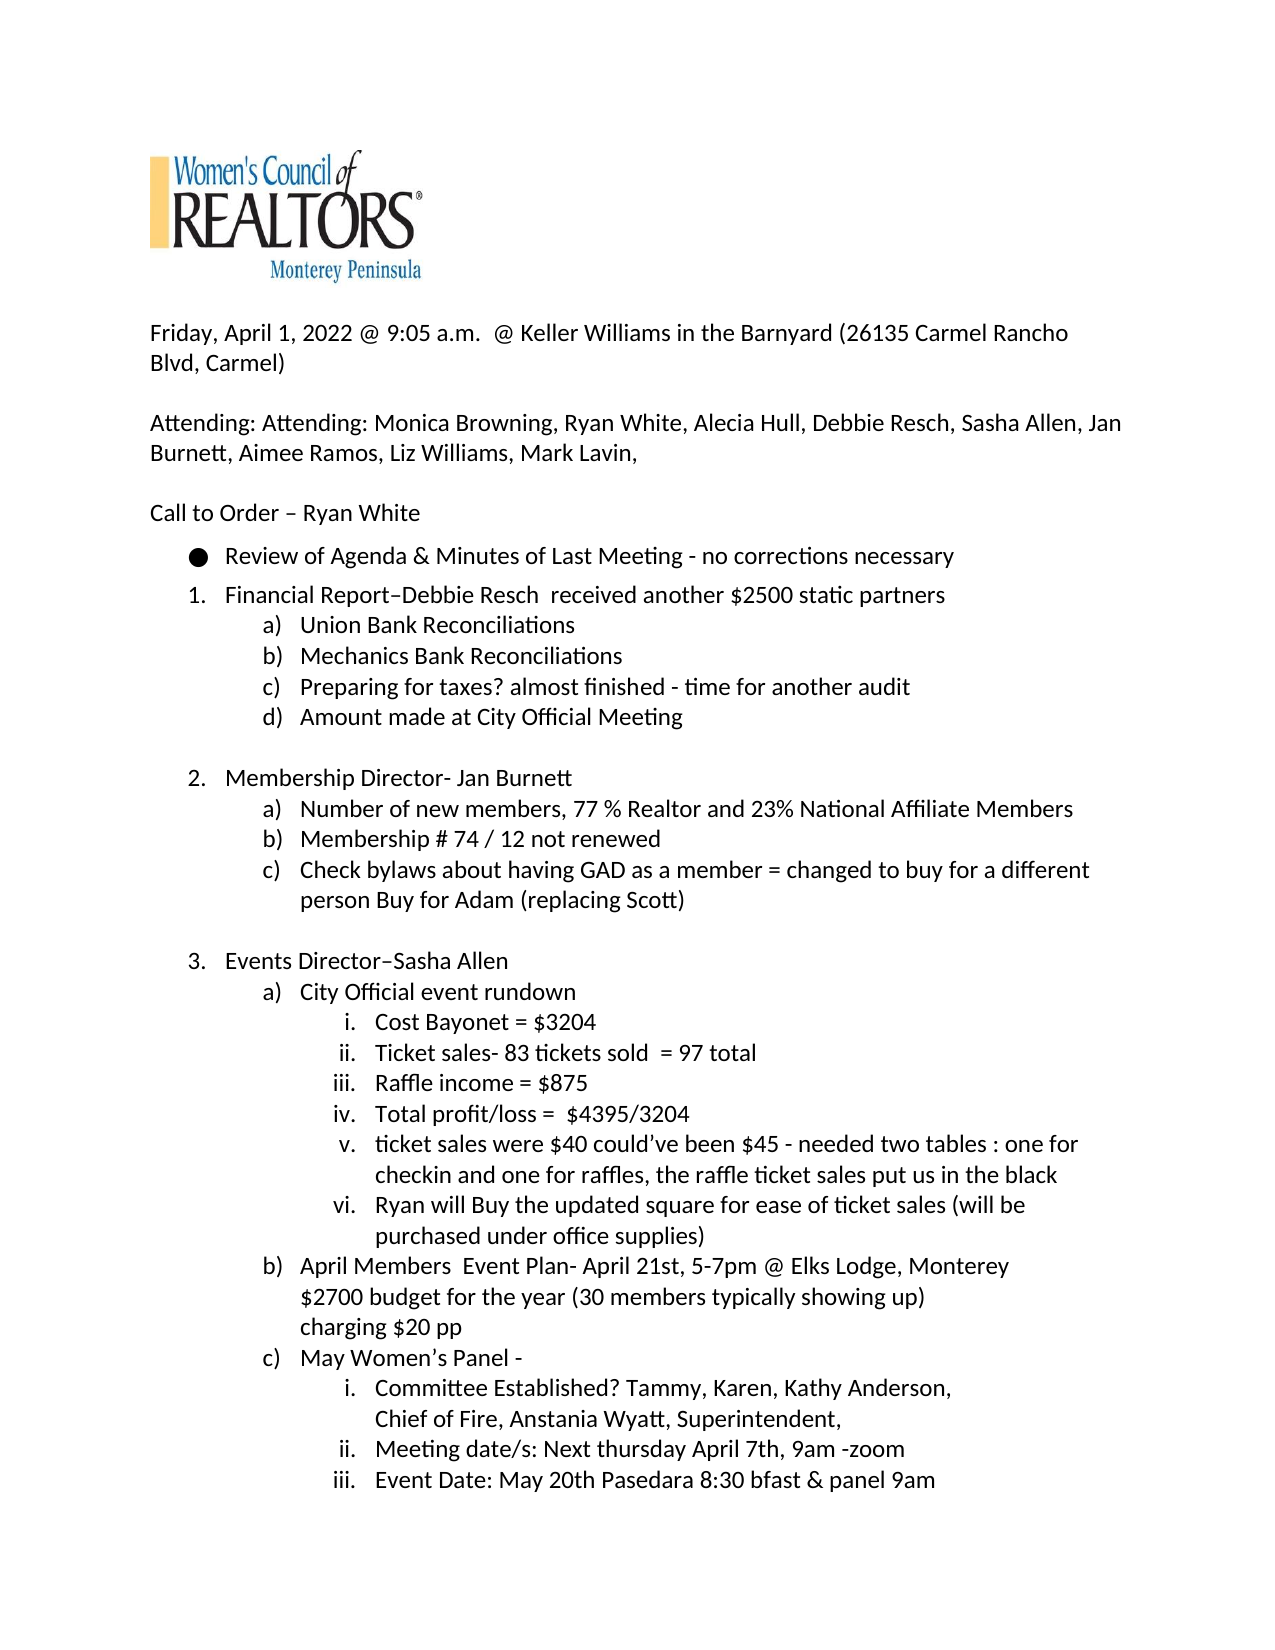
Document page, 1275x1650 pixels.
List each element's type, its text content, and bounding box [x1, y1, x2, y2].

list Check bylaws about having GAD as a member = changed to buy for a different person Buy for Adam (replacing Scott) [262, 854, 1125, 915]
list Meeting date/s: Next thursday April 7th, 9am -zoom [356, 1434, 1125, 1464]
text Call to Order – Ryan White [150, 497, 1125, 528]
list Raffle income = $875 [356, 1067, 1125, 1098]
list Events Director–Sasha Allen [187, 945, 1125, 976]
list April Members Event Plan- April 21st, 5-7pm @ Elks Lodge, Monterey [262, 1251, 1125, 1281]
list Union Bank Reconciliations [262, 609, 1125, 640]
list City Official event rundown [262, 976, 1125, 1006]
list Number of new members, 77 % Realtor and 23% National Affiliate Members [262, 793, 1125, 823]
list Ticket sales- 83 tickets sold = 97 total [356, 1037, 1125, 1067]
list Membership # 74 / 12 not renewed [262, 823, 1125, 854]
list Financial Report–Debbie Resch received another $2500 static partners [187, 579, 1125, 609]
text charging $20 pp [300, 1312, 1125, 1342]
text $2700 budget for the year (30 members typically showing up) [300, 1281, 1125, 1312]
text Attending: Attending: Monica Browning, Ryan White, Alecia Hull, Debbie Resch, Sasha Allen, Jan Burnett, Aimee Ramos, Liz Williams, Mark Lavin, [150, 407, 1125, 468]
text Friday, April 1, 2022 @ 9:05 a.m. @ Keller Williams in the Barnyard (26135 Carmel Rancho Blvd, Carmel) [150, 317, 1125, 378]
list Ryan will Buy the updated square for ease of ticket sales (will be purchased under office supplies) [356, 1189, 1125, 1251]
list ticket sales were $40 could’ve been $45 - needed two tables : one for checkin and one for raffles, the raffle ticket sales put us in the black [356, 1128, 1125, 1189]
list Event Date: May 20th Pasedara 8:30 bfast & panel 9am [356, 1464, 1125, 1495]
list Membership Director- Jan Burnett [187, 762, 1125, 793]
text Chief of Fire, Anstania Wyatt, Superintendent, [375, 1403, 1125, 1434]
list Mechanics Bank Reconciliations [262, 640, 1125, 671]
list Amount made at City Official Meeting [262, 701, 1125, 732]
list Review of Agenda & Minutes of Last Meeting - no corrections necessary [187, 528, 1125, 579]
list Total profit/loss = $4395/3204 [356, 1098, 1125, 1128]
picture [150, 150, 444, 288]
list Committee Established? Tammy, Karen, Kathy Anderson, [356, 1373, 1125, 1403]
list Cost Bayonet = $3204 [356, 1006, 1125, 1037]
list May Women’s Panel - [262, 1342, 1125, 1373]
list Preparing for taxes? almost finished - time for another audit [262, 671, 1125, 701]
